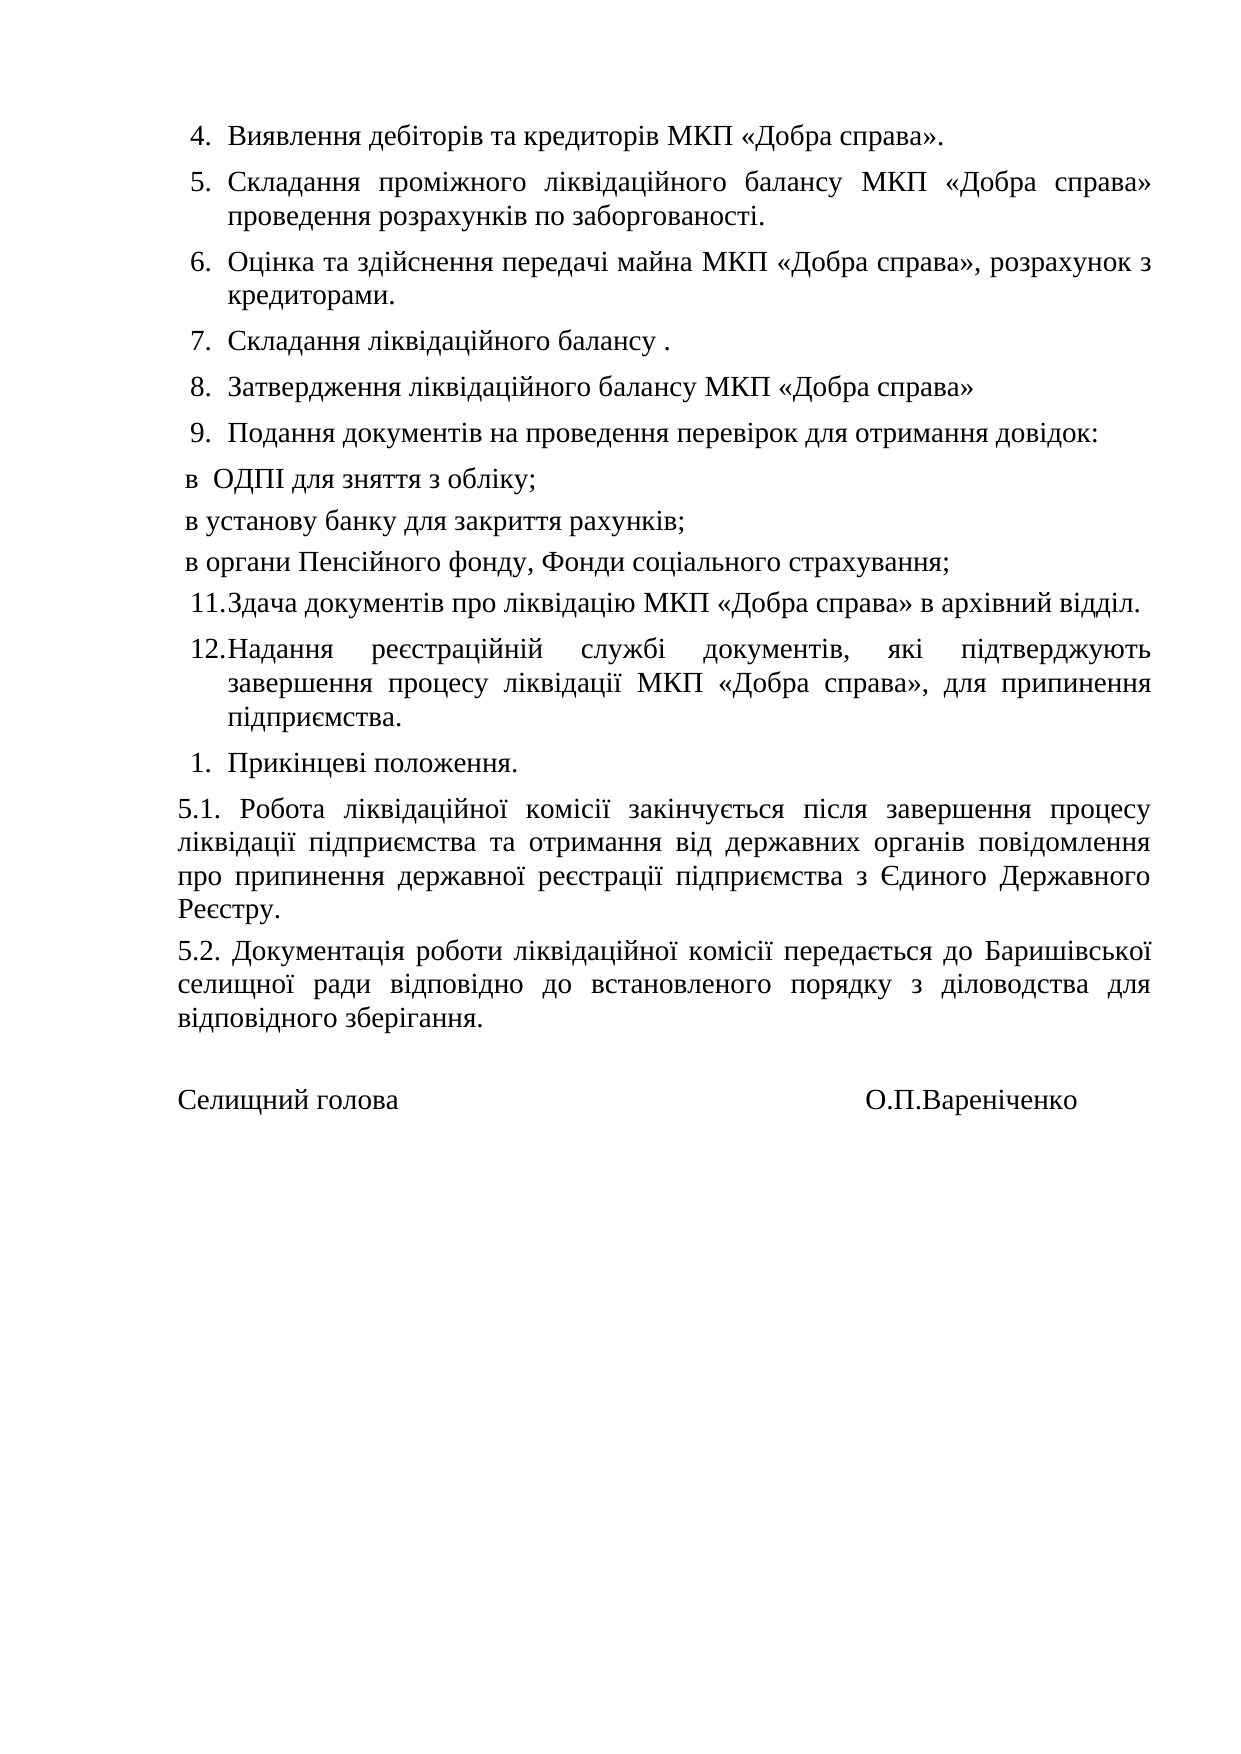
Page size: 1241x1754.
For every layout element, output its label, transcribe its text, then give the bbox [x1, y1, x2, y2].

text в установу банку для закриття рахунків; [177, 503, 1152, 536]
list Складання ліквідаційного балансу . [190, 323, 1152, 357]
text 5.1. Робота ліквідаційної комісії закінчується після завершення процесу ліквідації підприємства та отримання від державних органів повідомлення про припинення державної реєстрації підприємства з Єдиного Державного Реєстру. [177, 791, 1152, 925]
list Виявлення дебіторів та кредиторів МКП «Добра справа». [190, 118, 1152, 152]
list Складання проміжного ліквідаційного балансу МКП «Добра справа» проведення розрахунків по заборгованості. [190, 164, 1152, 231]
text Селищний голова О.П.Вареніченко [177, 1082, 1152, 1116]
list Надання реєстраційній службі документів, які підтверджують завершення процесу ліквідації МКП «Добра справа», для припинення підприємства. [190, 632, 1152, 732]
list Подання документів на проведення перевірок для отримання довідок: [190, 415, 1152, 449]
list Здача документів про ліквідацію МКП «Добра справа» в архівний відділ. [190, 586, 1152, 619]
text в ОДПІ для зняття з обліку; [177, 461, 1152, 495]
list Оцінка та здійснення передачі майна МКП «Добра справа», розрахунок з кредиторами. [190, 244, 1152, 311]
text в органи Пенсійного фонду, Фонди соціального страхування; [177, 544, 1152, 578]
list Прикінцеві положення. [190, 745, 1152, 778]
list Затвердження ліквідаційного балансу МКП «Добра справа» [190, 369, 1152, 403]
text 5.2. Документація роботи ліквідаційної комісії передається до Баришівської селищної ради відповідно до встановленого порядку з діловодства для відповідного зберігання. [177, 933, 1152, 1033]
